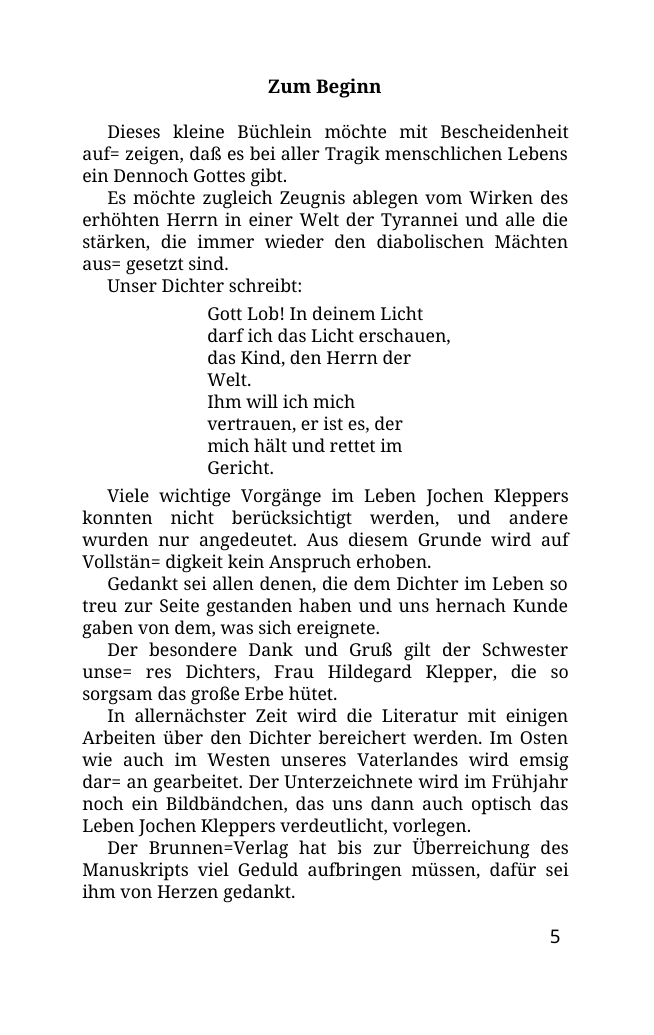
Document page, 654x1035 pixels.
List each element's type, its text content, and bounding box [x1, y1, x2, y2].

text In allernächster Zeit wird die Literatur mit einigen Arbeiten über den Dichter bereichert werden. Im Osten wie auch im Westen unseres Vaterlandes wird emsig dar= an gearbeitet. Der Unterzeichnete wird im Frühjahr noch ein Bildbändchen, das uns dann auch optisch das Leben Jochen Kleppers verdeutlicht, vorlegen. [82, 705, 569, 837]
subtitle Zum Beginn [82, 79, 567, 97]
text Der besondere Dank und Gruß gilt der Schwester unse= res Dichters, Frau Hildegard Klepper, die so sorgsam das große Erbe hütet. [82, 639, 569, 705]
text Gedankt sei allen denen, die dem Dichter im Leben so treu zur Seite gestanden haben und uns hernach Kunde gaben von dem, was sich ereignete. [82, 573, 569, 639]
text Gott Lob! In deinem Licht darf ich das Licht erschauen, das Kind, den Herrn der Welt. [207, 303, 456, 391]
text Dieses kleine Büchlein möchte mit Bescheidenheit auf= zeigen, daß es bei aller Tragik menschlichen Lebens ein Dennoch Gottes gibt. [82, 121, 569, 187]
text Es möchte zugleich Zeugnis ablegen vom Wirken des erhöhten Herrn in einer Welt der Tyrannei und alle die stärken, die immer wieder den diabolischen Mächten aus= gesetzt sind. [82, 187, 569, 275]
text Unser Dichter schreibt: [82, 275, 569, 297]
text Der Brunnen=Verlag hat bis zur Überreichung des Manuskripts viel Geduld aufbringen müssen, dafür sei ihm von Herzen gedankt. [82, 837, 569, 903]
text Ihm will ich mich vertrauen, er ist es, der mich hält und rettet im Gericht. [207, 391, 446, 479]
text Viele wichtige Vorgänge im Leben Jochen Kleppers konnten nicht berücksichtigt werden, und andere wurden nur angedeutet. Aus diesem Grunde wird auf Vollstän= digkeit kein Anspruch erhoben. [82, 485, 569, 573]
